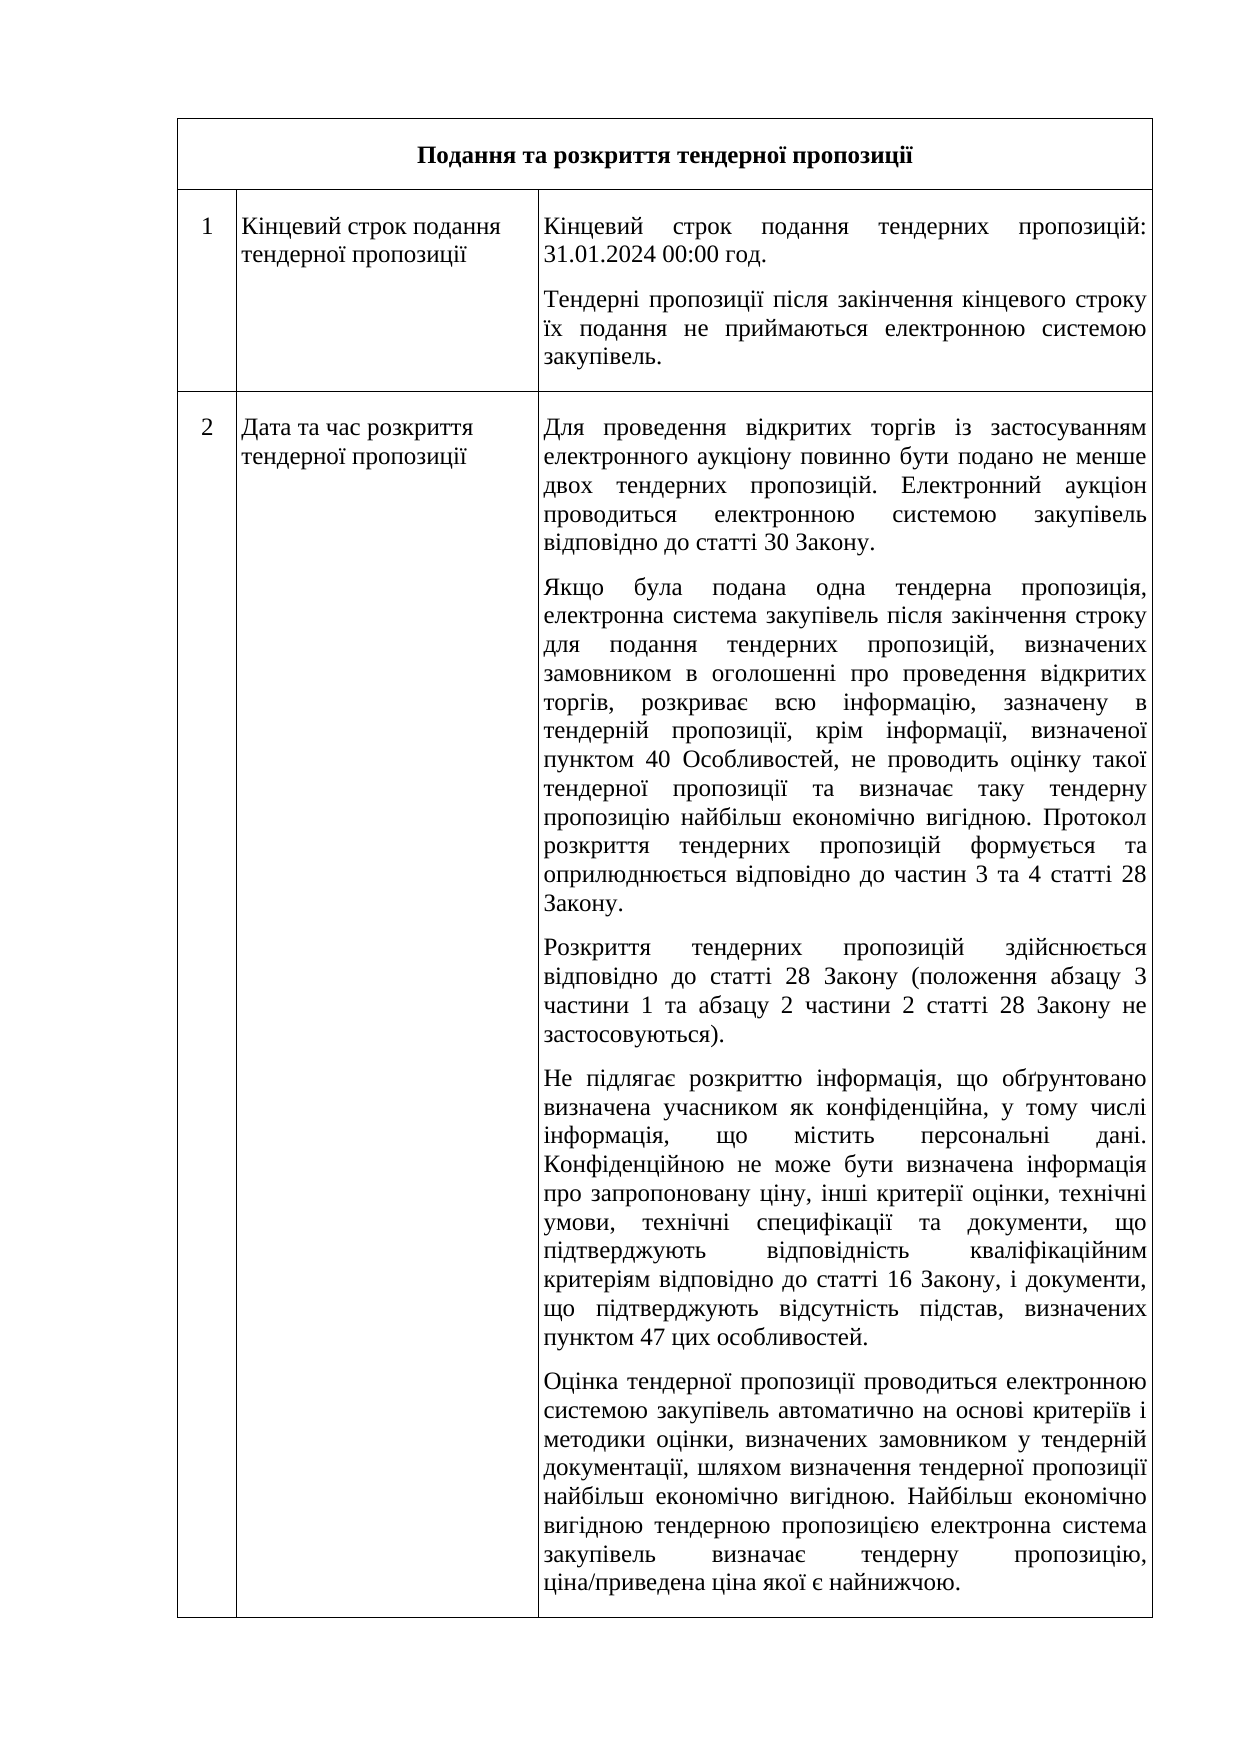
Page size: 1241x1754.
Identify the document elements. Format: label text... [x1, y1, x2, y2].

table_cell Кінцевий строк подання тендерних пропозицій: 31.01.2024 00:00 год. Тендерні пропозиції після закінчення кінцевого строку їх подання не приймаються електронною системою закупівель. [539, 190, 1152, 391]
table_cell Дата та час розкриття тендерної пропозиції [237, 392, 538, 1617]
table_cell Кінцевий строк подання тендерної пропозиції [237, 190, 538, 391]
table_cell 2 [178, 392, 236, 1617]
table_cell Для проведення відкритих торгів із застосуванням електронного аукціону повинно бути подано не менше двох тендерних пропозицій. Електронний аукціон проводиться електронною системою закупівель відповідно до статті 30 Закону. Якщо була подана одна тендерна пропозиція, електронна система закупівель після закінчення строку для подання тендерних пропозицій, визначених замовником в оголошенні про проведення відкритих торгів, розкриває всю інформацію, зазначену в тендерній пропозиції, крім інформації, визначеної пунктом 40 Особливостей, не проводить оцінку такої тендерної пропозиції та визначає таку тендерну пропозицію найбільш економічно вигідною. Протокол розкриття тендерних пропозицій формується та оприлюднюється відповідно до частин 3 та 4 статті 28 Закону. Розкриття тендерних пропозицій здійснюється відповідно до статті 28 Закону (положення абзацу 3 частини 1 та абзацу 2 частини 2 статті 28 Закону не застосовуються). Не підлягає розкриттю інформація, що обґрунтовано визначена учасником як конфіденційна, у тому числі інформація, що містить персональні дані. Конфіденційною не може бути визначена інформація про запропоновану ціну, інші критерії оцінки, технічні умови, технічні специфікації та документи, що підтверджують відповідність кваліфікаційним критеріям відповідно до статті 16 Закону, і документи, що підтверджують відсутність підстав, визначених пунктом 47 цих особливостей. Оцінка тендерної пропозиції проводиться електронною системою закупівель автоматично на основі критеріїв і методики оцінки, визначених замовником у тендерній документації, шляхом визначення тендерної пропозиції найбільш економічно вигідною. Найбільш економічно вигідною тендерною пропозицією електронна система закупівель визначає тендерну пропозицію, ціна/приведена ціна якої є найнижчою. [539, 392, 1152, 1617]
table_cell Подання та розкриття тендерної пропозиції [178, 119, 1152, 189]
table_cell 1 [178, 190, 236, 391]
